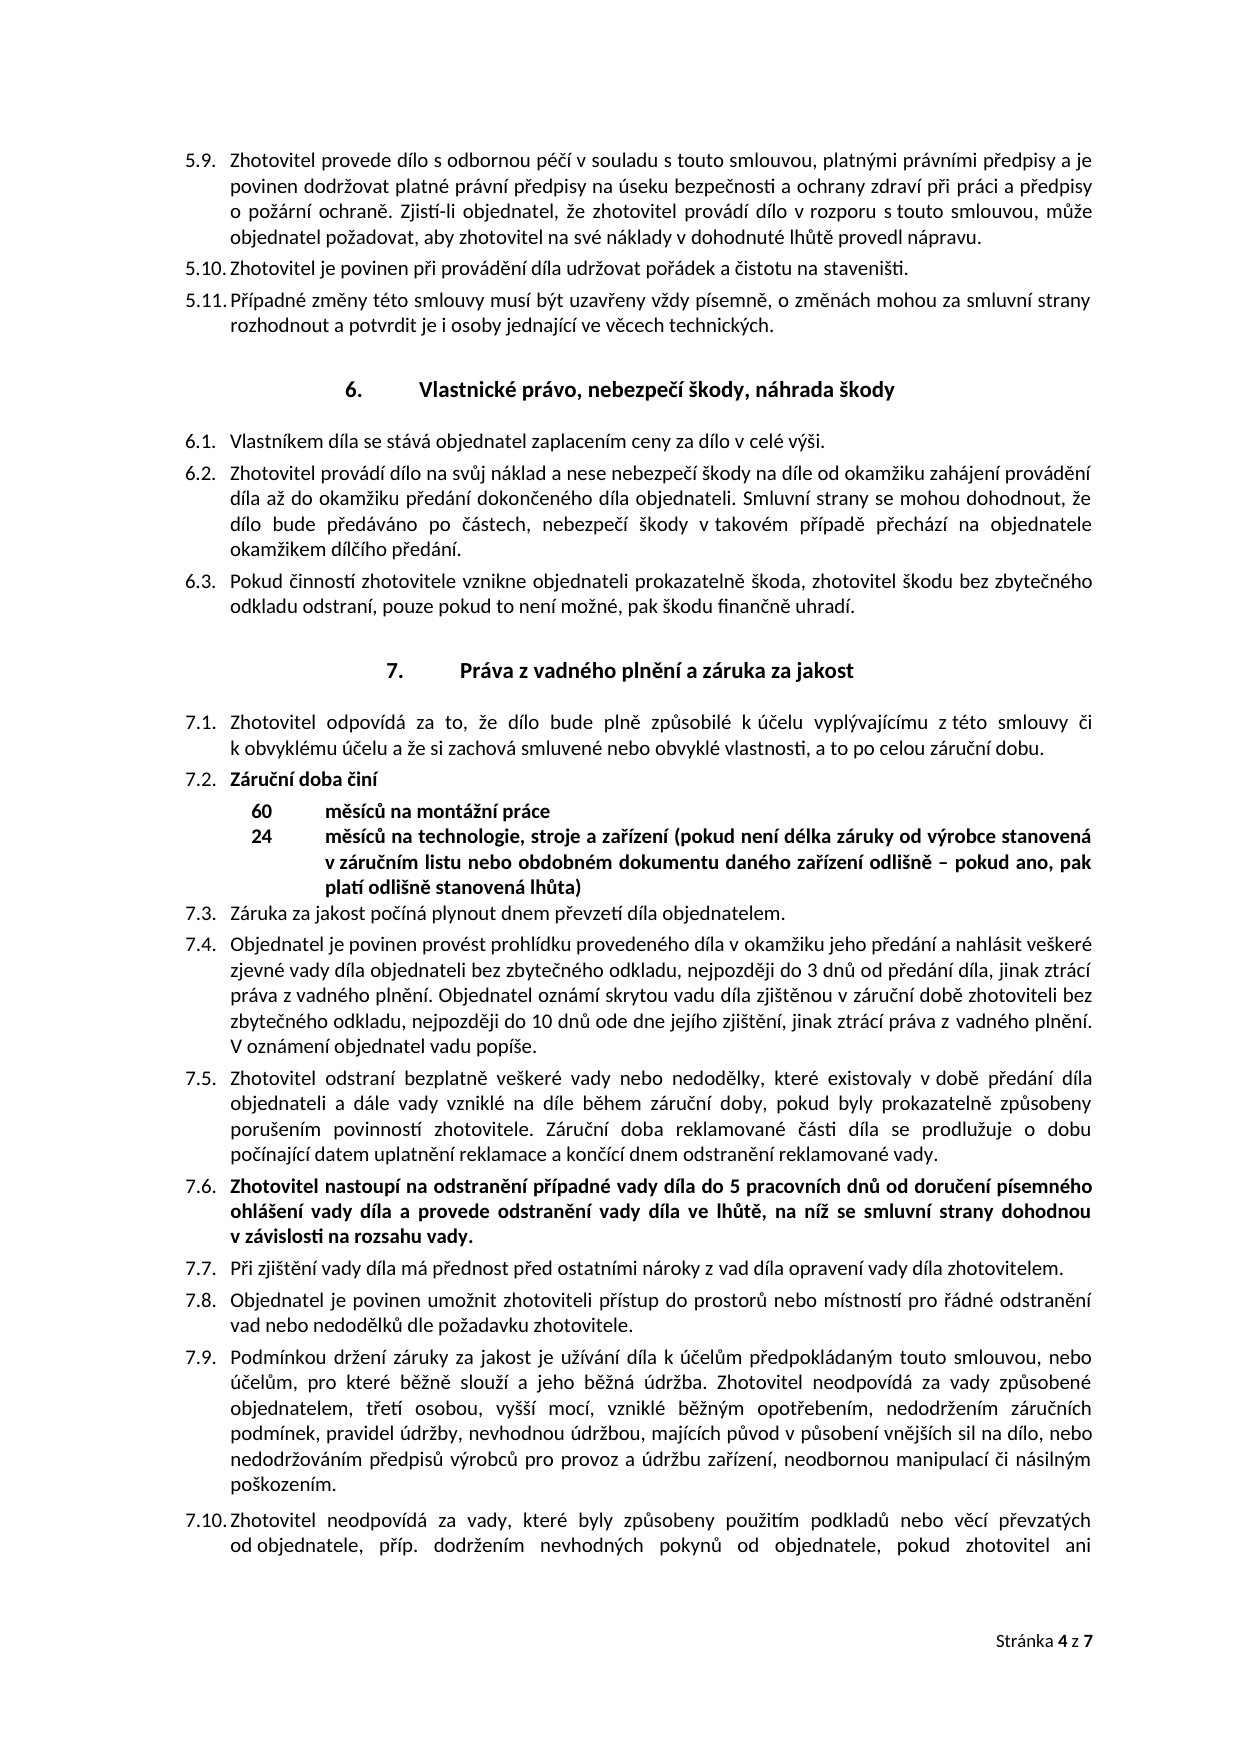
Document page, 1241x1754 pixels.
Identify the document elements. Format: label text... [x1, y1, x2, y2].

list Záruka za jakost počíná plynout dnem převzetí díla objednatelem. [185, 900, 1093, 925]
list Objednatel je povinen umožnit zhotoviteli přístup do prostorů nebo místností pro řádné odstranění vad nebo nedodělků dle požadavku zhotovitele. [185, 1287, 1093, 1338]
list Zhotovitel je povinen při provádění díla udržovat pořádek a čistotu na staveništi. [185, 256, 1093, 281]
text 60 měsíců na montážní práce [223, 798, 1093, 824]
list Objednatel je povinen provést prohlídku provedeného díla v okamžiku jeho předání a nahlásit veškeré zjevné vady díla objednateli bez zbytečného odkladu, nejpozději do 3 dnů od předání díla, jinak ztrácí práva z vadného plnění. Objednatel oznámí skrytou vadu díla zjištěnou v záruční době zhotoviteli bez zbytečného odkladu, nejpozději do 10 dnů ode dne jejího zjištění, jinak ztrácí práva z vadného plnění. V oznámení objednatel vadu popíše. [185, 932, 1093, 1059]
list Zhotovitel odstraní bezplatně veškeré vady nebo nedodělky, které existovaly v době předání díla objednateli a dále vady vzniklé na díle během záruční doby, pokud byly prokazatelně způsobeny porušením povinností zhotovitele. Záruční doba reklamované části díla se prodlužuje o dobu počínající datem uplatnění reklamace a končící dnem odstranění reklamované vady. [185, 1065, 1093, 1167]
list Záruční doba činí [185, 767, 1093, 792]
list Zhotovitel nastoupí na odstranění případné vady díla do 5 pracovních dnů od doručení písemného ohlášení vady díla a provede odstranění vady díla ve lhůtě, na níž se smluvní strany dohodnou v závislosti na rozsahu vady. [185, 1173, 1093, 1249]
list Práva z vadného plnění a záruka za jakost [148, 656, 1093, 684]
list Podmínkou držení záruky za jakost je užívání díla k účelům předpokládaným touto smlouvou, nebo účelům, pro které běžně slouží a jeho běžná údržba. Zhotovitel neodpovídá za vady způsobené objednatelem, třetí osobou, vyšší mocí, vzniklé běžným opotřebením, nedodržením záručních podmínek, pravidel údržby, nevhodnou údržbou, majících původ v působení vnějších sil na dílo, nebo nedodržováním předpisů výrobců pro provoz a údržbu zařízení, neodbornou manipulací či násilným poškozením. [185, 1344, 1093, 1497]
list Vlastníkem díla se stává objednatel zaplacením ceny za dílo v celé výši. [185, 428, 1093, 454]
list Případné změny této smlouvy musí být uzavřeny vždy písemně, o změnách mohou za smluvní strany rozhodnout a potvrdit je i osoby jednající ve věcech technických. [185, 287, 1093, 338]
list Zhotovitel provede dílo s odbornou péčí v souladu s touto smlouvou, platnými právními předpisy a je povinen dodržovat platné právní předpisy na úseku bezpečnosti a ochrany zdraví při práci a předpisy o požární ochraně. Zjistí-li objednatel, že zhotovitel provádí dílo v rozporu s touto smlouvou, může objednatel požadovat, aby zhotovitel na své náklady v dohodnuté lhůtě provedl nápravu. [185, 148, 1093, 249]
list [185, 1507, 1093, 1558]
list Zhotovitel odpovídá za to, že dílo bude plně způsobilé k účelu vyplývajícímu z této smlouvy či k obvyklému účelu a že si zachová smluvené nebo obvyklé vlastnosti, a to po celou záruční dobu. [185, 709, 1093, 760]
list Vlastnické právo, nebezpečí škody, náhrada škody [148, 376, 1093, 403]
list Zhotovitel provádí dílo na svůj náklad a nese nebezpečí škody na díle od okamžiku zahájení provádění díla až do okamžiku předání dokončeného díla objednateli. Smluvní strany se mohou dohodnout, že dílo bude předáváno po částech, nebezpečí škody v takovém případě přechází na objednatele okamžikem dílčího předání. [185, 460, 1093, 562]
text 24 měsíců na technologie, stroje a zařízení (pokud není délka záruky od výrobce stanovená v záručním listu nebo obdobném dokumentu daného zařízení odlišně – pokud ano, pak platí odlišně stanovená lhůta) [251, 824, 1093, 900]
list Při zjištění vady díla má přednost před ostatními nároky z vad díla opravení vady díla zhotovitelem. [185, 1255, 1093, 1281]
list Pokud činností zhotovitele vznikne objednateli prokazatelně škoda, zhotovitel škodu bez zbytečného odkladu odstraní, pouze pokud to není možné, pak škodu finančně uhradí. [185, 568, 1093, 619]
